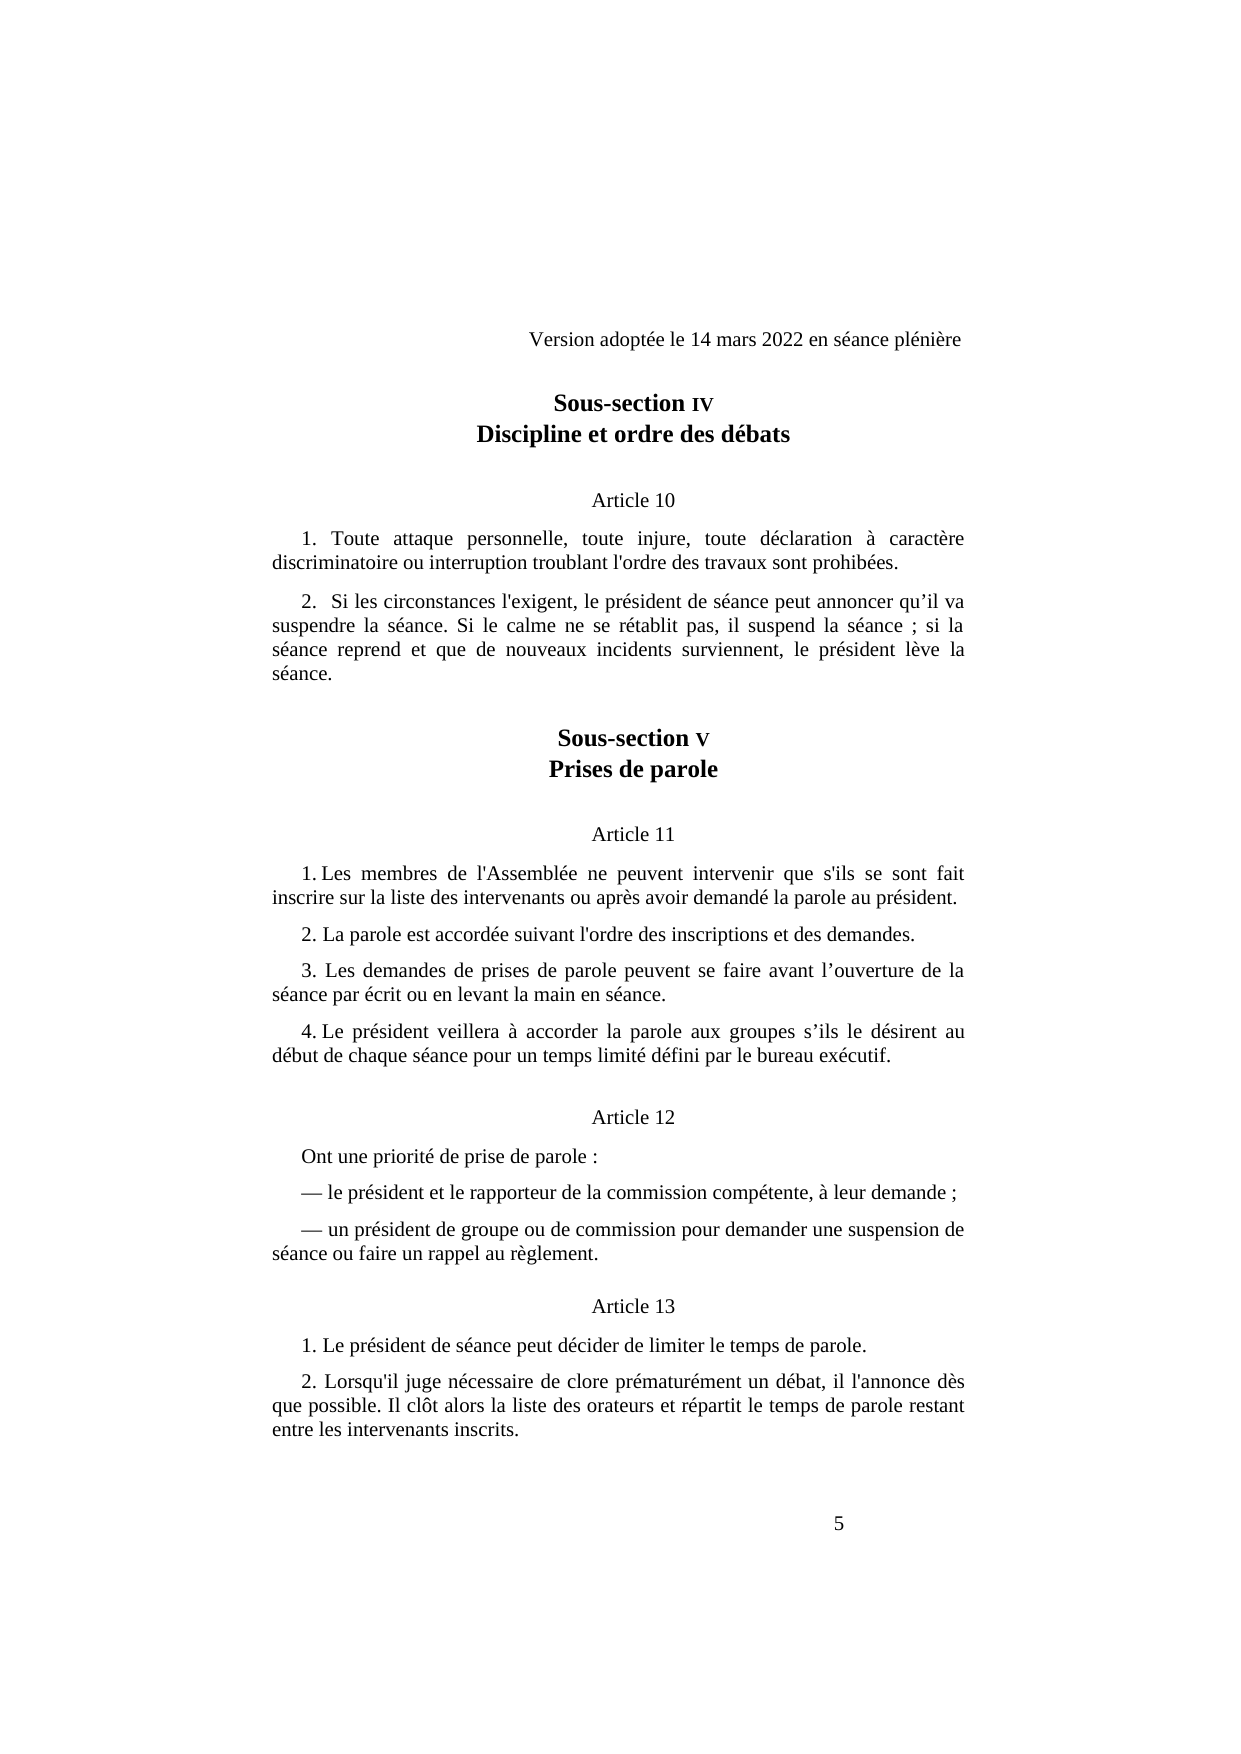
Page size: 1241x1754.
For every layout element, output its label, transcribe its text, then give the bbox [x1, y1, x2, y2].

text Prises de parole [202, 754, 1065, 783]
list Lorsqu'il juge nécessaire de clore prématurément un débat, il l'annonce dès que possible. Il clôt alors la liste des orateurs et répartit le temps de parole restant entre les intervenants inscrits. [272, 1369, 966, 1441]
text Article 10 [201, 488, 1065, 512]
text Article 12 [201, 1105, 1065, 1129]
list Les membres de l'Assemblée ne peuvent intervenir que s'ils se sont fait inscrire sur la liste des intervenants ou après avoir demandé la parole au président. [272, 861, 966, 909]
text Article 13 [201, 1294, 1065, 1318]
list Les demandes de prises de parole peuvent se faire avant l’ouverture de la séance par écrit ou en levant la main en séance. [272, 958, 965, 1006]
list le président et le rapporteur de la commission compétente, à leur demande ; [301, 1180, 1065, 1204]
text Article 11 [201, 822, 1065, 846]
text Sous-section IV [202, 388, 1065, 417]
text Ont une priorité de prise de parole : [301, 1144, 1065, 1168]
text Sous-section V [202, 723, 1065, 752]
list La parole est accordée suivant l'ordre des inscriptions et des demandes. [301, 922, 1065, 946]
text 5 [175, 1510, 844, 1534]
list Le président de séance peut décider de limiter le temps de parole. [301, 1333, 1065, 1357]
list Le président veillera à accorder la parole aux groupes s’ils le désirent au début de chaque séance pour un temps limité défini par le bureau exécutif. [272, 1019, 966, 1067]
text Discipline et ordre des débats [202, 419, 1065, 448]
list Si les circonstances l'exigent, le président de séance peut annoncer qu’il va suspendre la séance. Si le calme ne se rétablit pas, il suspend la séance ; si la séance reprend et que de nouveaux incidents surviennent, le président lève la séance. [272, 589, 966, 685]
list Toute attaque personnelle, toute injure, toute déclaration à caractère discriminatoire ou interruption troublant l'ordre des travaux sont prohibées. [272, 526, 966, 574]
list un président de groupe ou de commission pour demander une suspension de séance ou faire un rappel au règlement. [272, 1217, 965, 1265]
